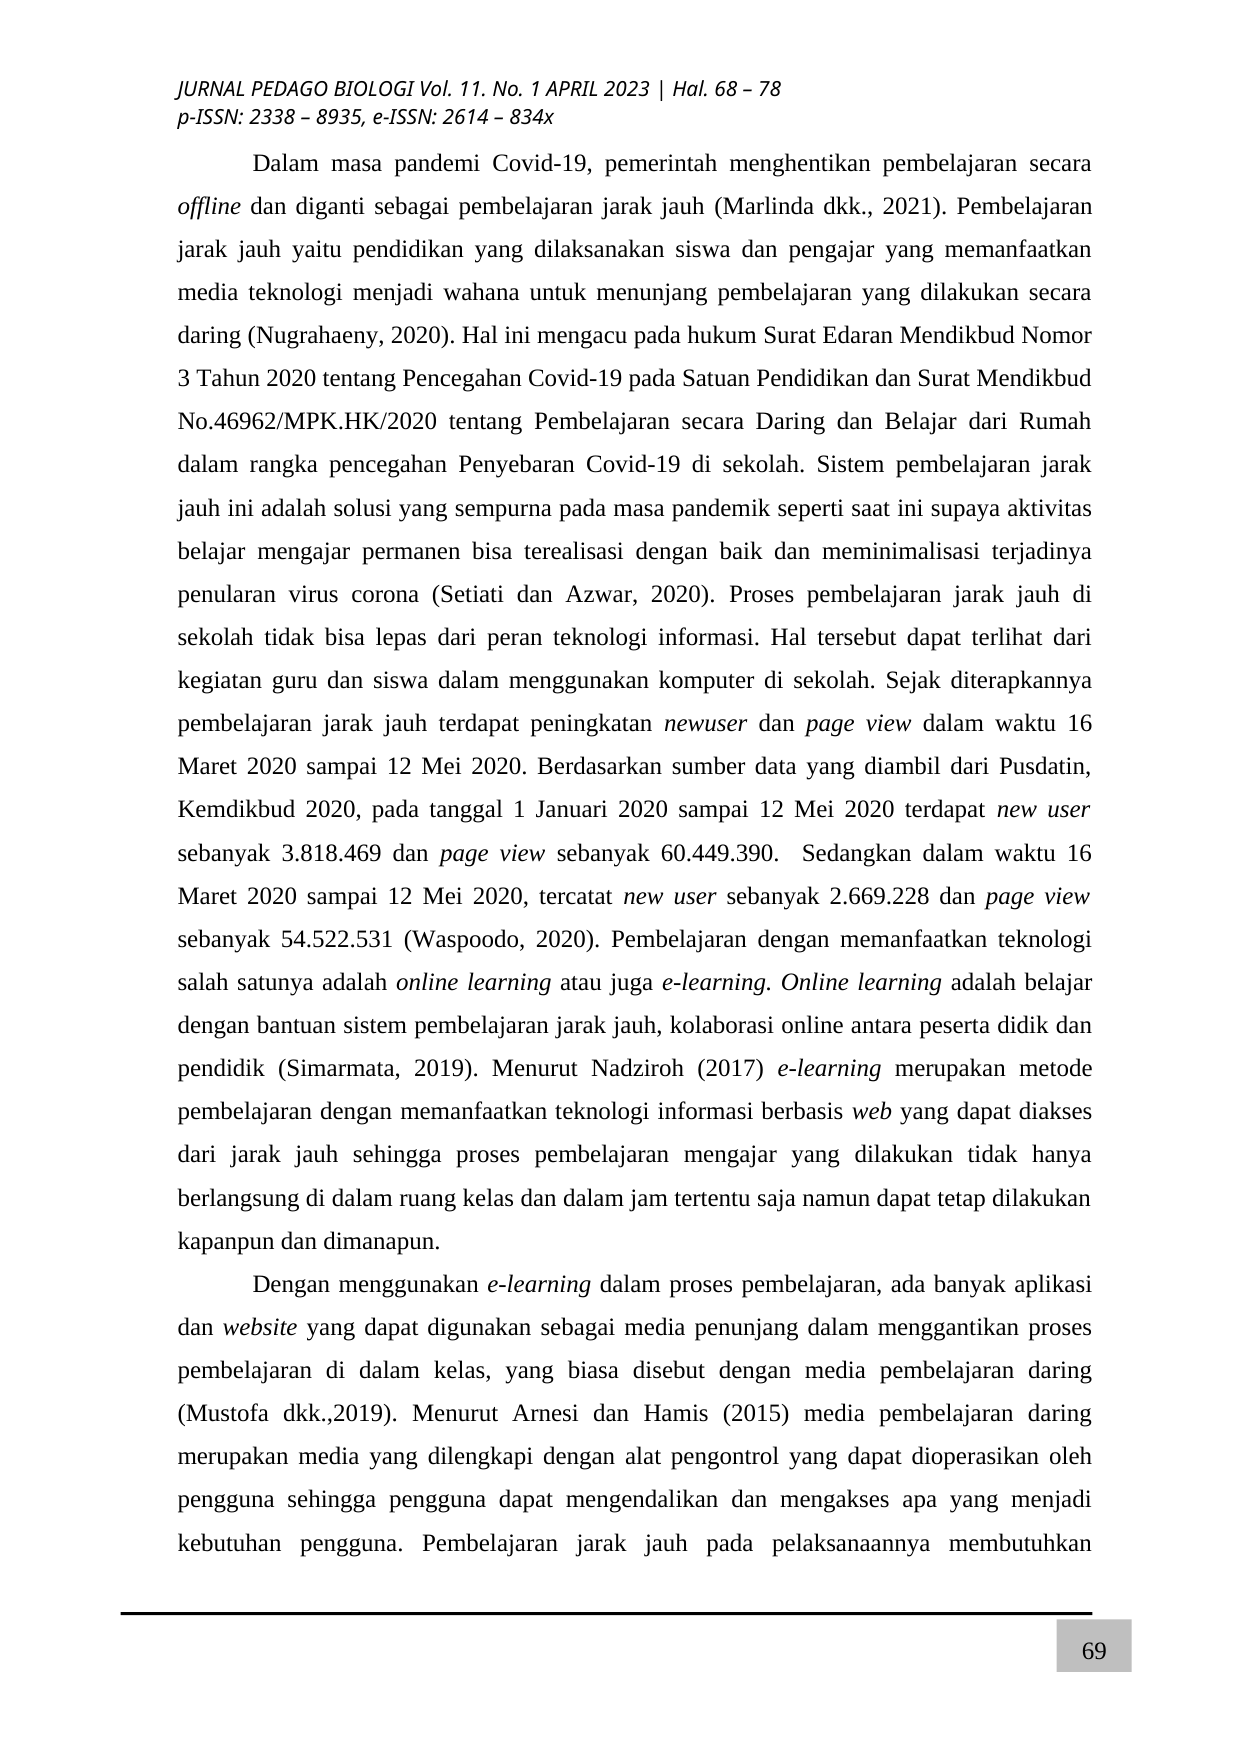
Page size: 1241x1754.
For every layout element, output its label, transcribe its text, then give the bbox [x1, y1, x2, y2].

list Dalam masa pandemi Covid-19, pemerintah menghentikan pembelajaran secara offline dan diganti sebagai pembelajaran jarak jauh (Marlinda dkk., 2021). Pembelajaran jarak jauh yaitu pendidikan yang dilaksanakan siswa dan pengajar yang memanfaatkan media teknologi menjadi wahana untuk menunjang pembelajaran yang dilakukan secara daring (Nugrahaeny, 2020). Hal ini mengacu pada hukum Surat Edaran Mendikbud Nomor 3 Tahun 2020 tentang Pencegahan Covid-19 pada Satuan Pendidikan dan Surat Mendikbud No.46962/MPK.HK/2020 tentang Pembelajaran secara Daring dan Belajar dari Rumah dalam rangka pencegahan Penyebaran Covid-19 di sekolah. Sistem pembelajaran jarak jauh ini adalah solusi yang sempurna pada masa pandemik seperti saat ini supaya aktivitas belajar mengajar permanen bisa terealisasi dengan baik dan meminimalisasi terjadinya penularan virus corona (Setiati dan Azwar, 2020). Proses pembelajaran jarak jauh di sekolah tidak bisa lepas dari peran teknologi informasi. Hal tersebut dapat terlihat dari kegiatan guru dan siswa dalam menggunakan komputer di sekolah. Sejak diterapkannya pembelajaran jarak jauh terdapat peningkatan newuser dan page view dalam waktu 16 Maret 2020 sampai 12 Mei 2020. Berdasarkan sumber data yang diambil dari Pusdatin, Kemdikbud 2020, pada tanggal 1 Januari 2020 sampai 12 Mei 2020 terdapat new user sebanyak 3.818.469 dan page view sebanyak 60.449.390. Sedangkan dalam waktu 16 Maret 2020 sampai 12 Mei 2020, tercatat new user sebanyak 2.669.228 dan page view sebanyak 54.522.531 (Waspoodo, 2020). Pembelajaran dengan memanfaatkan teknologi salah satunya adalah online learning atau juga e-learning. Online learning adalah belajar dengan bantuan sistem pembelajaran jarak jauh, kolaborasi online antara peserta didik dan pendidik (Simarmata, 2019). Menurut Nadziroh (2017) e-learning merupakan metode pembelajaran dengan memanfaatkan teknologi informasi berbasis web yang dapat diakses dari jarak jauh sehingga proses pembelajaran mengajar yang dilakukan tidak hanya berlangsung di dalam ruang kelas dan dalam jam tertentu saja namun dapat tetap dilakukan kapanpun dan dimanapun. [177, 148, 1092, 1254]
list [177, 1269, 1092, 1556]
